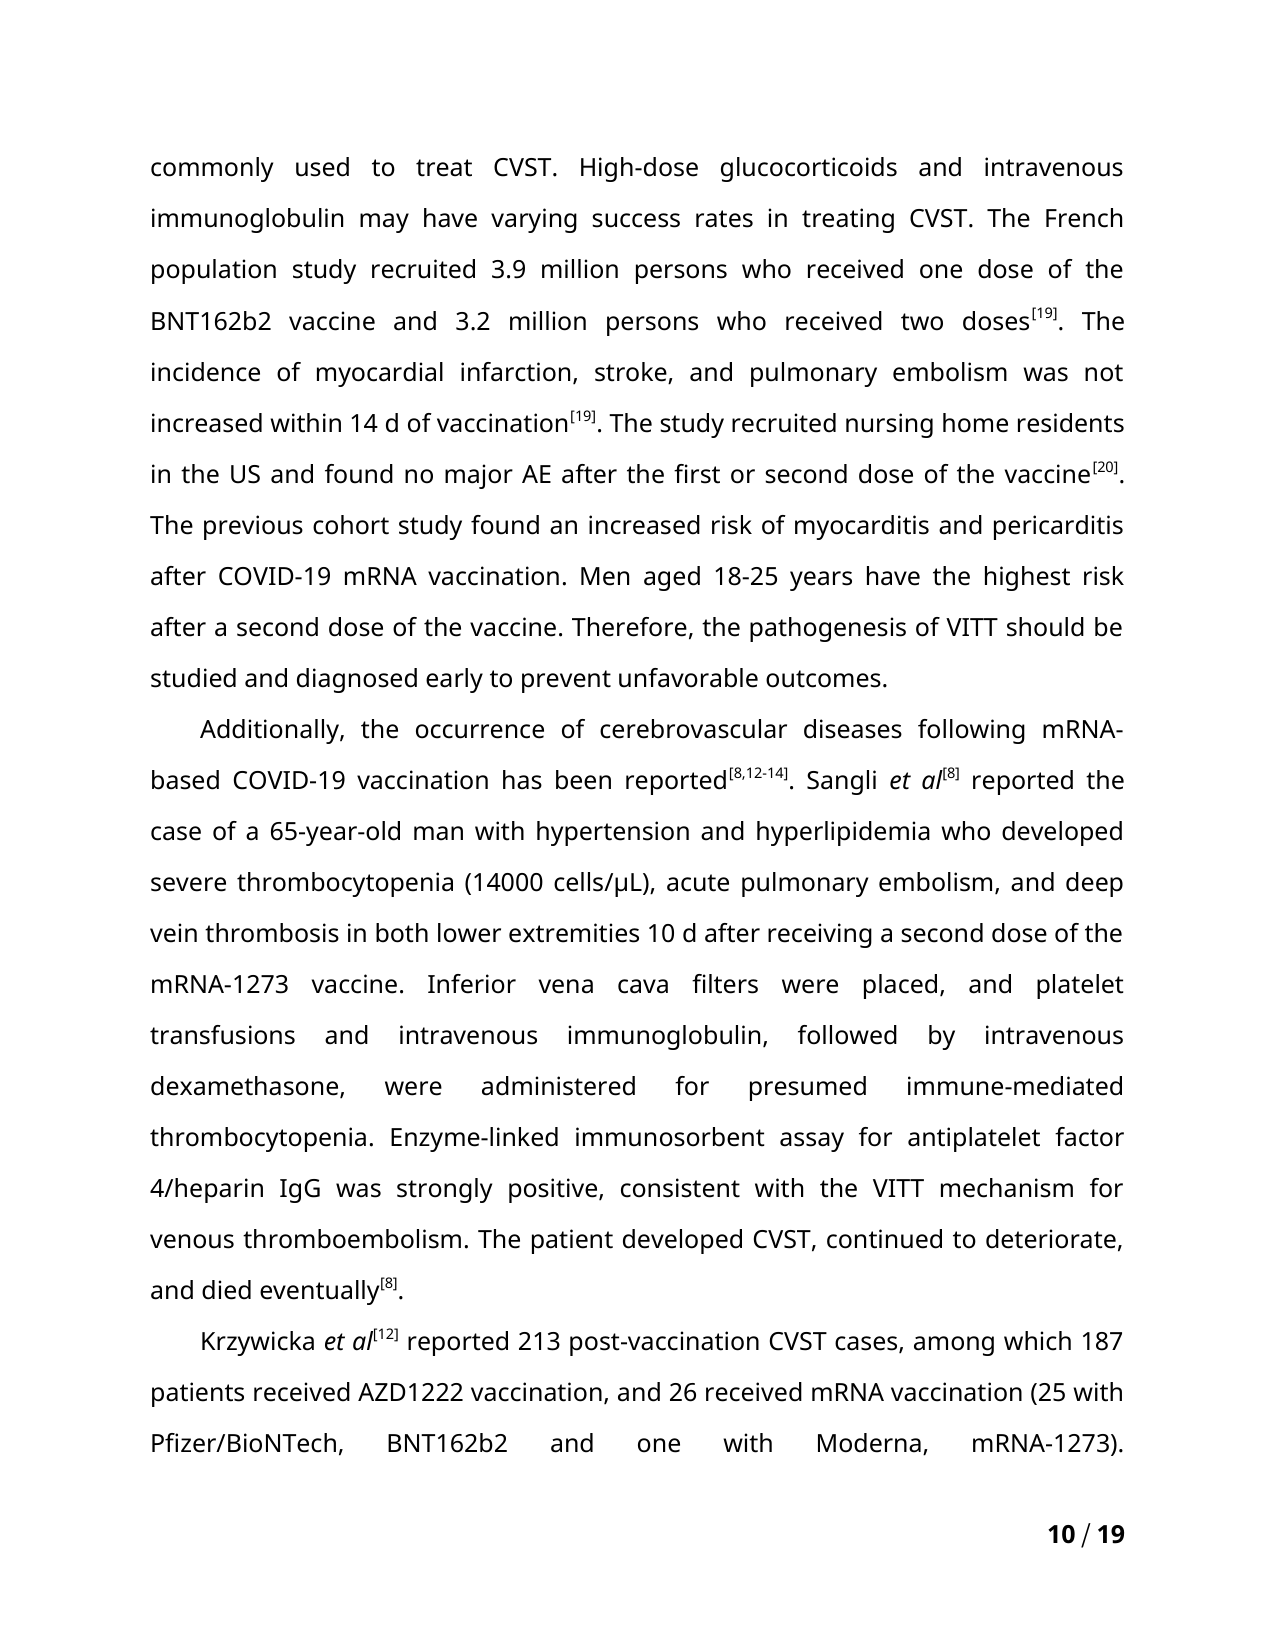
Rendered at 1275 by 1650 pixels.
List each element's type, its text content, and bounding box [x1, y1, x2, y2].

text Additionally, the occurrence of cerebrovascular diseases following mRNA-based COVID-19 vaccination has been reported[8,12-14]. Sangli et al[8] reported the case of a 65-year-old man with hypertension and hyperlipidemia who developed severe thrombocytopenia (14000 cells/μL), acute pulmonary embolism, and deep vein thrombosis in both lower extremities 10 d after receiving a second dose of the mRNA-1273 vaccine. Inferior vena cava filters were placed, and platelet transfusions and intravenous immunoglobulin, followed by intravenous dexamethasone, were administered for presumed immune-mediated thrombocytopenia. Enzyme-linked immunosorbent assay for antiplatelet factor 4/heparin IgG was strongly positive, consistent with the VITT mechanism for venous thromboembolism. The patient developed CVST, continued to deteriorate, and died eventually[8]. [150, 711, 1125, 1307]
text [150, 1324, 1125, 1460]
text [150, 150, 1125, 694]
